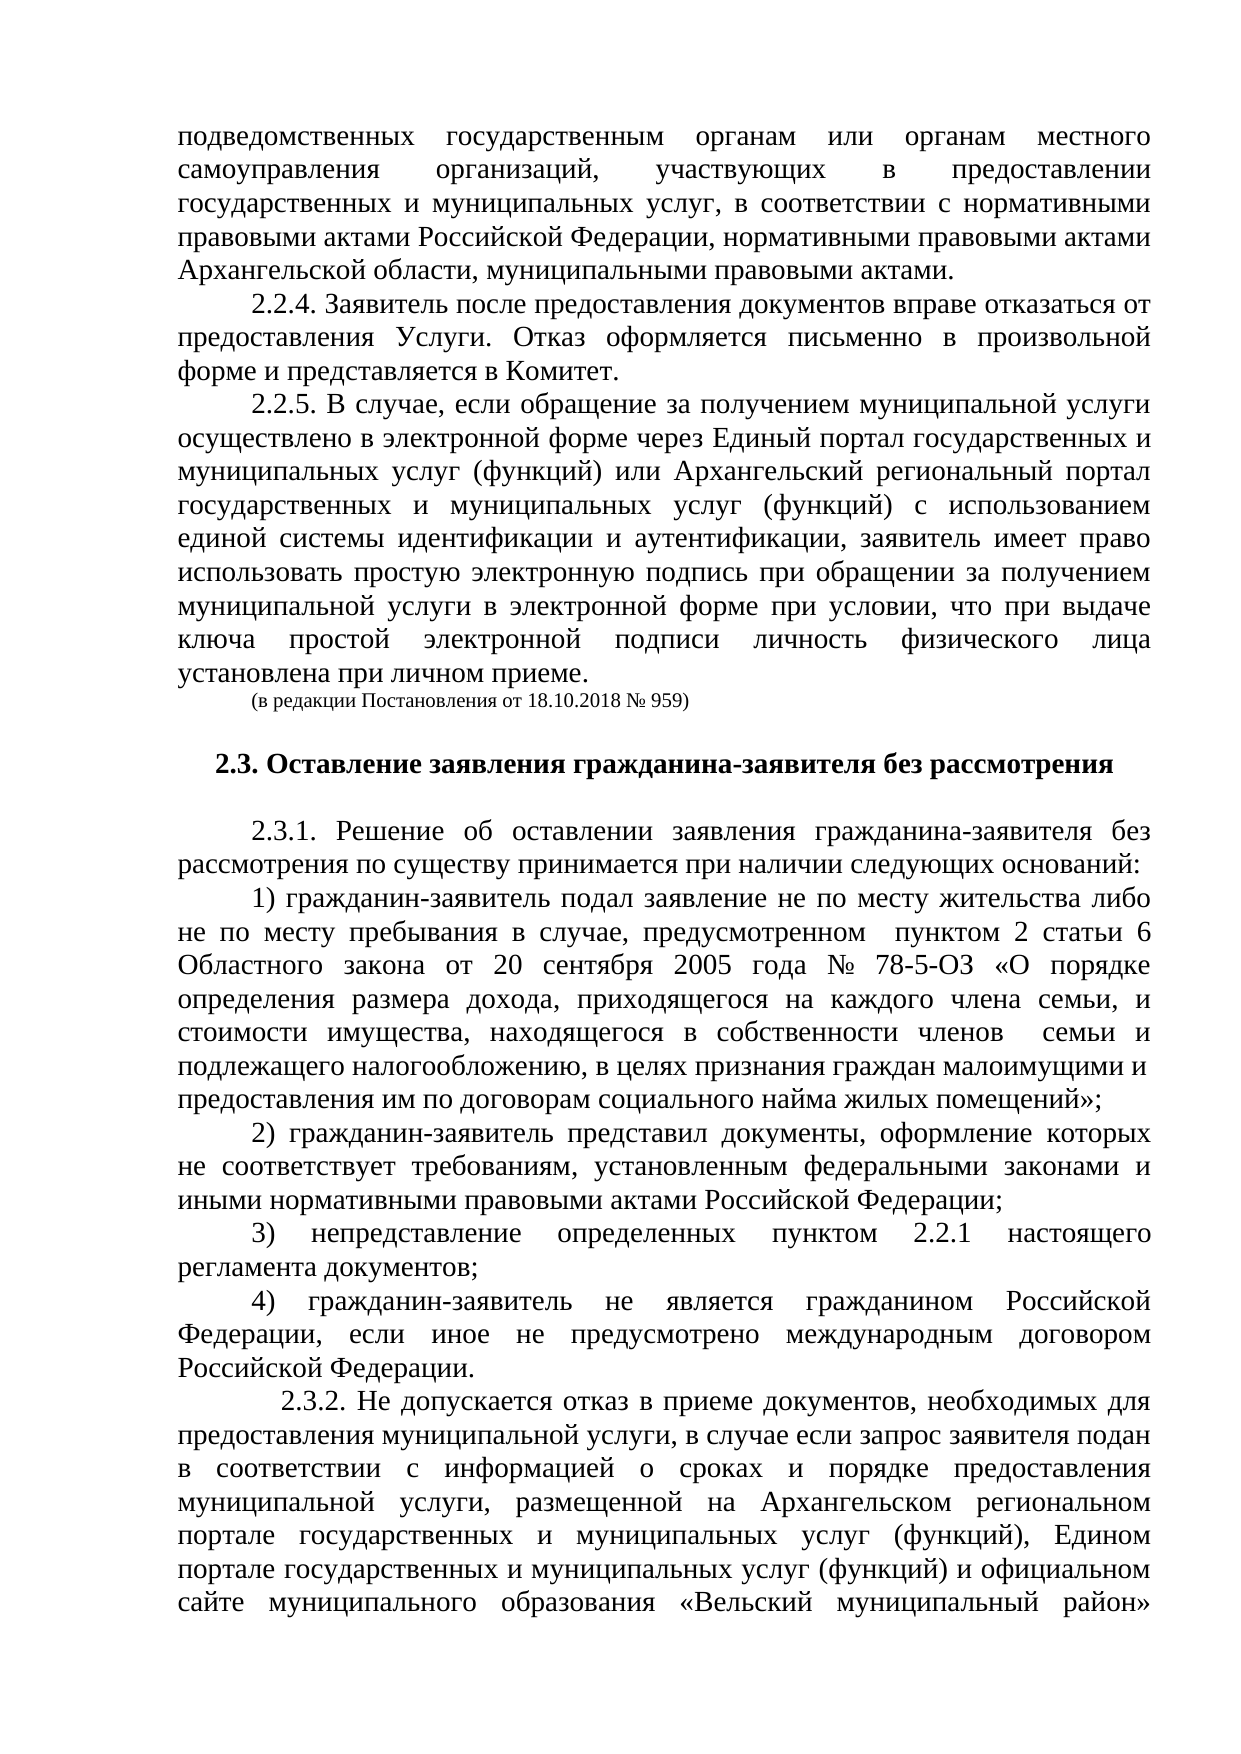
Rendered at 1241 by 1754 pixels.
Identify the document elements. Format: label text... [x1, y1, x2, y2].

text 1) гражданин-заявитель подал заявление не по месту жительства либо не по месту пребывания в случае, предусмотренном пунктом 2 статьи 6 Областного закона от 20 сентября 2005 года № 78-5-ОЗ «О порядке определения размера дохода, приходящегося на каждого члена семьи, и стоимости имущества, находящегося в собственности членов семьи и подлежащего налогообложению, в целях признания граждан малоимущими и [177, 880, 1152, 1081]
text предоставления им по договорам социального найма жилых помещений»; [177, 1081, 1152, 1115]
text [177, 1383, 1152, 1618]
text 2) гражданин-заявитель представил документы, оформление которых не соответствует требованиям, установленным федеральными законами и иными нормативными правовыми актами Российской Федерации; [177, 1115, 1152, 1216]
text 2.2.5. В случае, если обращение за получением муниципальной услуги осуществлено в электронной форме через Единый портал государственных и муниципальных услуг (функций) или Архангельский региональный портал государственных и муниципальных услуг (функций) с использованием единой системы идентификации и аутентификации, заявитель имеет право использовать простую электронную подпись при обращении за получением муниципальной услуги в электронной форме при условии, что при выдаче ключа простой электронной подписи личность физического лица установлена при личном приеме. [177, 386, 1152, 688]
text 2.2.4. Заявитель после предоставления документов вправе отказаться от предоставления Услуги. Отказ оформляется письменно в произвольной форме и представляется в Комитет. [177, 286, 1152, 386]
text 2.3.1. Решение об оставлении заявления гражданина-заявителя без рассмотрения по существу принимается при наличии следующих оснований: [177, 813, 1152, 880]
text (в редакции Постановления от 18.10.2018 № 959) [177, 688, 1152, 712]
text 3) непредставление определенных пунктом 2.2.1 настоящего регламента документов; [177, 1216, 1152, 1283]
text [177, 118, 1152, 286]
text 2.3. Оставление заявления гражданина-заявителя без рассмотрения [177, 746, 1152, 779]
text 4) гражданин-заявитель не является гражданином Российской Федерации, если иное не предусмотрено международным договором Российской Федерации. [177, 1283, 1152, 1383]
